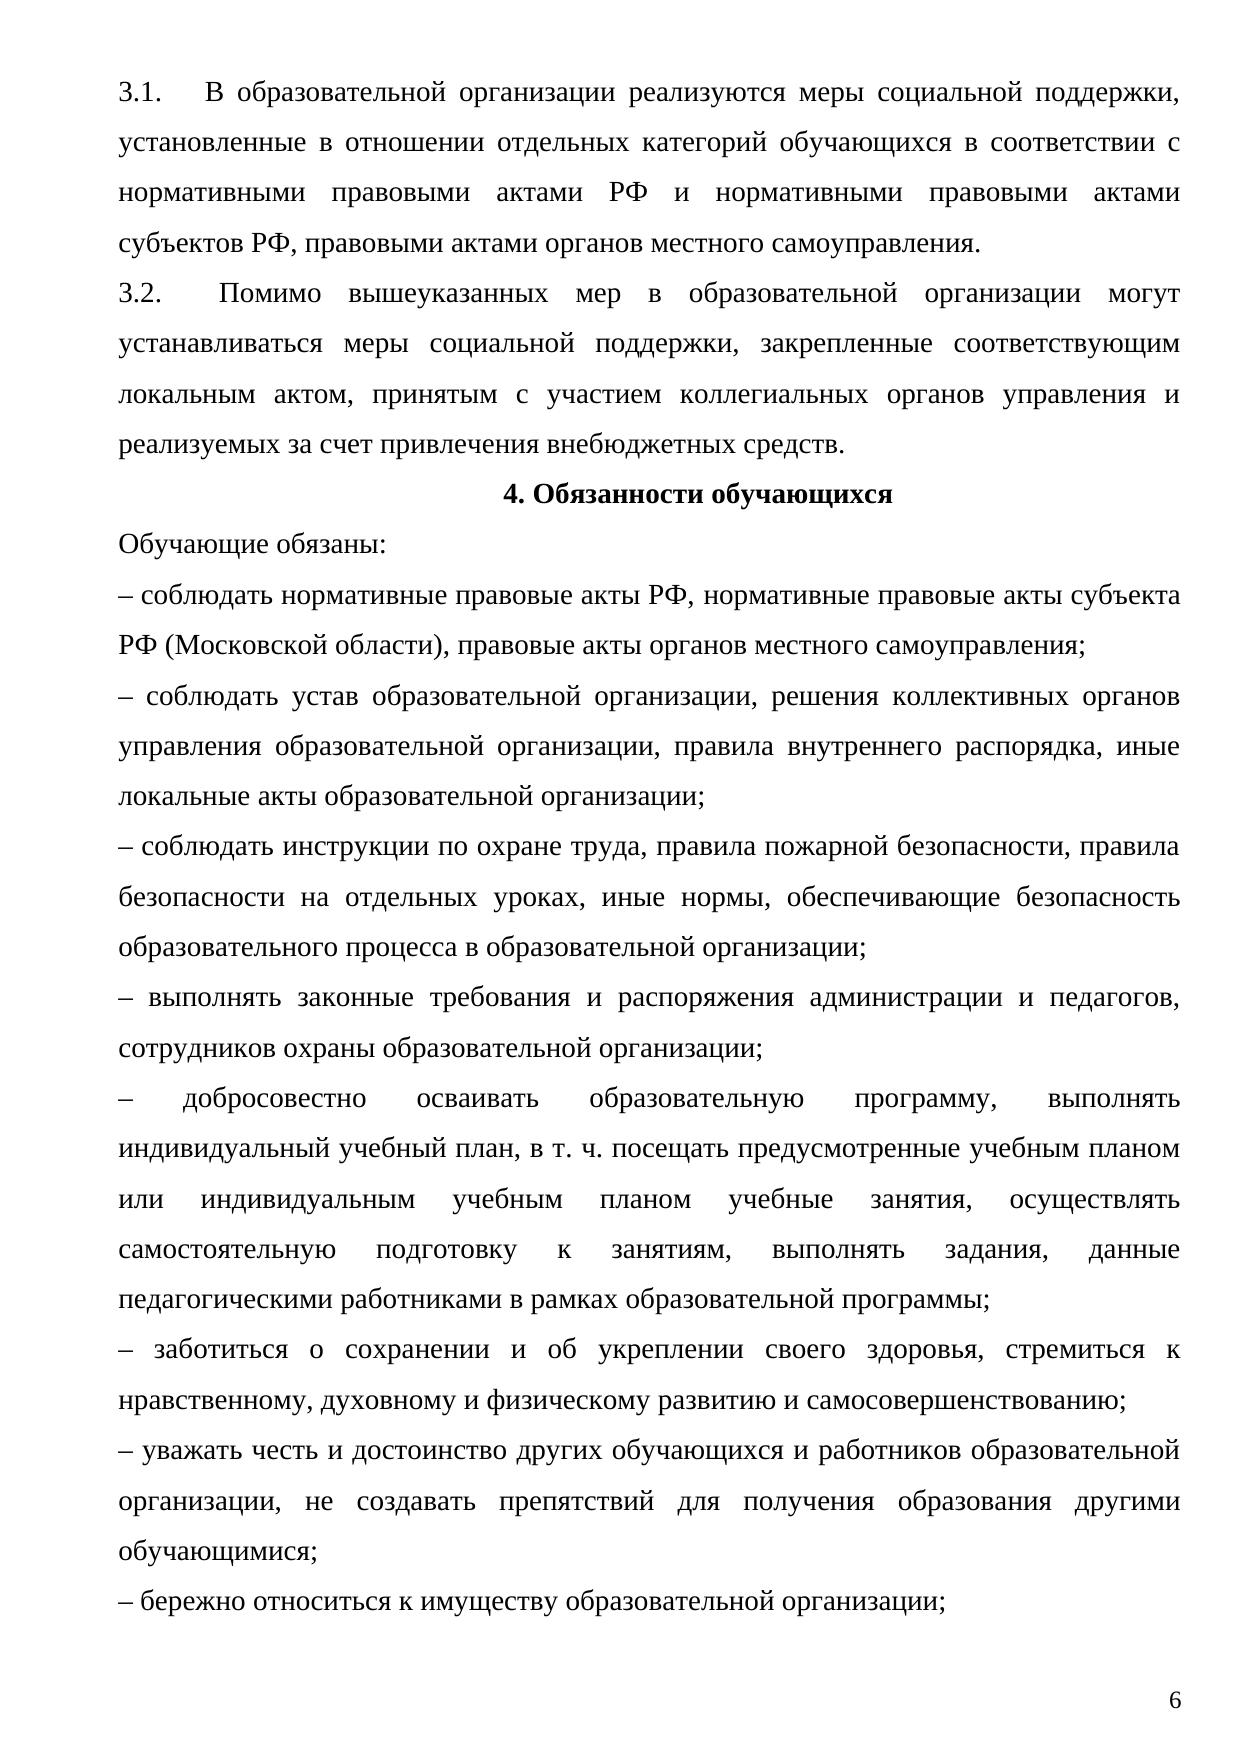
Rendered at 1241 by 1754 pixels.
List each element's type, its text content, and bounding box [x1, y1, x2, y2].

text – соблюдать устав образовательной организации, решения коллективных органов управления образовательной организации, правила внутреннего распорядка, иные локальные акты образовательной организации; [118, 678, 1181, 812]
text – заботиться о сохранении и об укреплении своего здоровья, стремиться к нравственному, духовному и физическому развитию и самосовершенствованию; [118, 1332, 1181, 1416]
text – уважать честь и достоинство других обучающихся и работников образовательной организации, не создавать препятствий для получения образования другими обучающимися; [118, 1432, 1181, 1566]
text – соблюдать инструкции по охране труда, правила пожарной безопасности, правила безопасности на отдельных уроках, иные нормы, обеспечивающие безопасность образовательного процесса в образовательной организации; [118, 828, 1181, 963]
text – добросовестно осваивать образовательную программу, выполнять индивидуальный учебный план, в т. ч. посещать предусмотренные учебным планом или индивидуальным учебным планом учебные занятия, осуществлять самостоятельную подготовку к занятиям, выполнять задания, данные педагогическими работниками в рамках образовательной программы; [118, 1080, 1181, 1315]
text – бережно относиться к имуществу образовательной организации; [118, 1583, 1181, 1617]
text 4. Обязанности обучающихся [156, 476, 1181, 510]
list Помимо вышеуказанных мер в образовательной организации могут устанавливаться меры социальной поддержки, закрепленные соответствующим локальным актом, принятым с участием коллегиальных органов управления и реализуемых за счет привлечения внебюджетных средств. [118, 275, 1181, 459]
text Обучающие обязаны: [118, 527, 1181, 560]
text – соблюдать нормативные правовые акты РФ, нормативные правовые акты субъекта РФ (Московской области), правовые акты органов местного самоуправления; [118, 577, 1181, 661]
text – выполнять законные требования и распоряжения администрации и педагогов, сотрудников охраны образовательной организации; [118, 979, 1181, 1063]
list В образовательной организации реализуются меры социальной поддержки, установленные в отношении отдельных категорий обучающихся в соответствии с нормативными правовыми актами РФ и нормативными правовыми актами субъектов РФ, правовыми актами органов местного самоуправления. [118, 74, 1181, 258]
